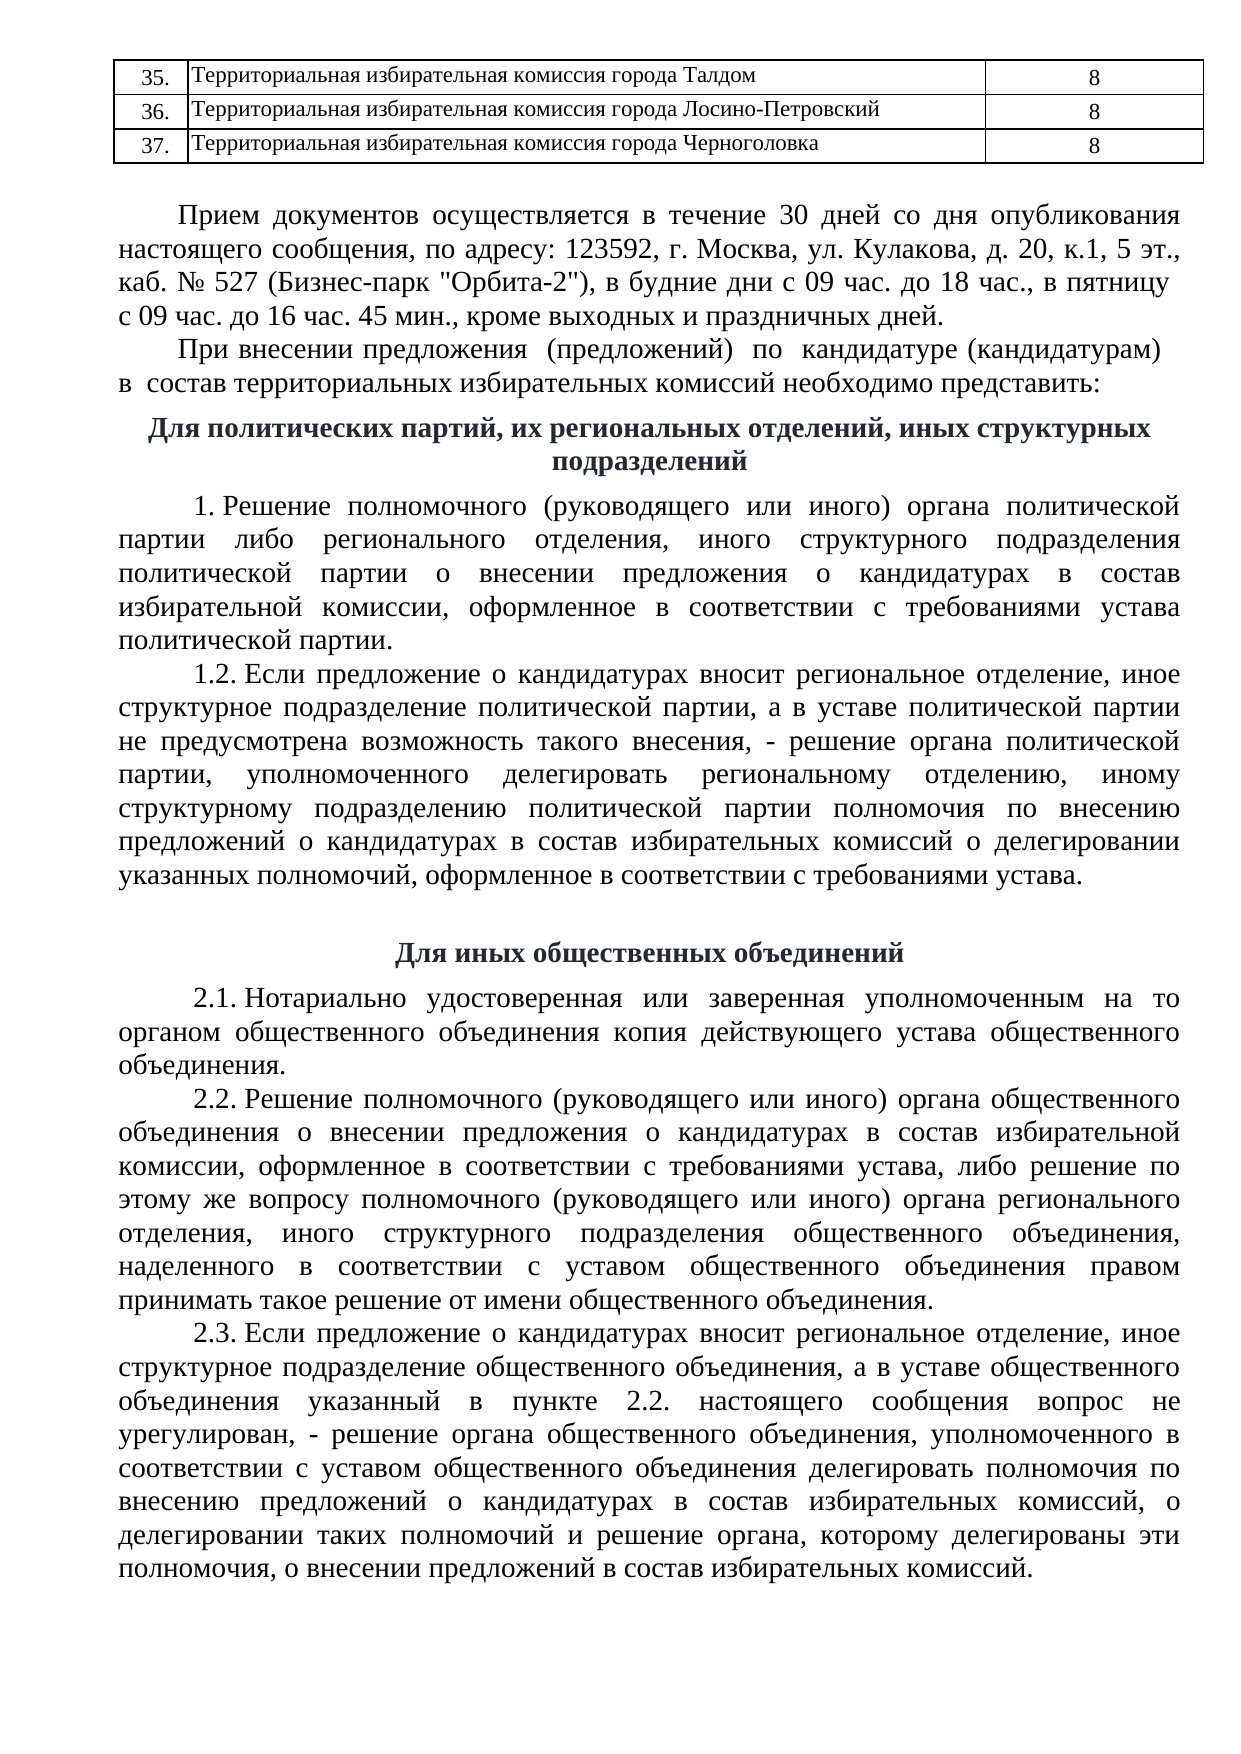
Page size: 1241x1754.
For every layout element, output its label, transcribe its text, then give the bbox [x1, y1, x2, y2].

text 1.2. Если предложение о кандидатурах вносит региональное отделение, иное структурное подразделение политической партии, а в уставе политической партии не предусмотрена возможность такого внесения, - решение органа политической партии, уполномоченного делегировать региональному отделению, иному структурному подразделению политической партии полномочия по внесению предложений о кандидатурах в состав избирательных комиссий о делегировании указанных полномочий, оформленное в соответствии с требованиями устава. [118, 656, 1181, 891]
table_cell [115, 95, 187, 128]
text Для политических партий, их региональных отделений, иных структурных подразделений [118, 410, 1181, 477]
table_cell Территориальная избирательная комиссия города Лосино-Петровский [189, 95, 985, 128]
text 2.3. Если предложение о кандидатурах вносит региональное отделение, иное структурное подразделение общественного объединения, а в уставе общественного объединения указанный в пункте 2.2. настоящего сообщения вопрос не урегулирован, - решение органа общественного объединения, уполномоченного в соответствии с уставом общественного объединения делегировать полномочия по внесению предложений о кандидатурах в состав избирательных комиссий, о делегировании таких полномочий и решение органа, которому делегированы эти полномочия, о внесении предложений в состав избирательных комиссий. [118, 1316, 1181, 1584]
table_cell Территориальная избирательная комиссия города Талдом [189, 61, 985, 93]
text При внесении предложения (предложений) по кандидатуре (кандидатурам) в состав территориальных избирательных комиссий необходимо представить: [118, 331, 1181, 398]
text 1. Решение полномочного (руководящего или иного) органа политической партии либо регионального отделения, иного структурного подразделения политической партии о внесении предложения о кандидатурах в состав избирательной комиссии, оформленное в соответствии с требованиями устава политической партии. [118, 488, 1181, 656]
text Для иных общественных объединений [118, 935, 1181, 969]
table_cell Территориальная избирательная комиссия города Черноголовка [189, 130, 985, 162]
text Прием документов осуществляется в течение 30 дней со дня опубликования настоящего сообщения, по адресу: 123592, г. Москва, ул. Кулакова, д. 20, к.1, 5 эт., каб. № 527 (Бизнес-парк "Орбита-2"), в будние дни с 09 час. до 18 час., в пятницу с 09 час. до 16 час. 45 мин., кроме выходных и праздничных дней. [118, 197, 1181, 331]
text 2.2. Решение полномочного (руководящего или иного) органа общественного объединения о внесении предложения о кандидатурах в состав избирательной комиссии, оформленное в соответствии с требованиями устава, либо решение по этому же вопросу полномочного (руководящего или иного) органа регионального отделения, иного структурного подразделения общественного объединения, наделенного в соответствии с уставом общественного объединения правом принимать такое решение от имени общественного объединения. [118, 1081, 1181, 1316]
table_cell [115, 61, 187, 93]
table_cell [115, 130, 187, 162]
table_cell 8 [986, 95, 1203, 128]
table_cell 8 [986, 130, 1203, 162]
table_cell 8 [986, 61, 1203, 93]
text 2.1. Нотариально удостоверенная или заверенная уполномоченным на то органом общественного объединения копия действующего устава общественного объединения. [118, 980, 1181, 1081]
